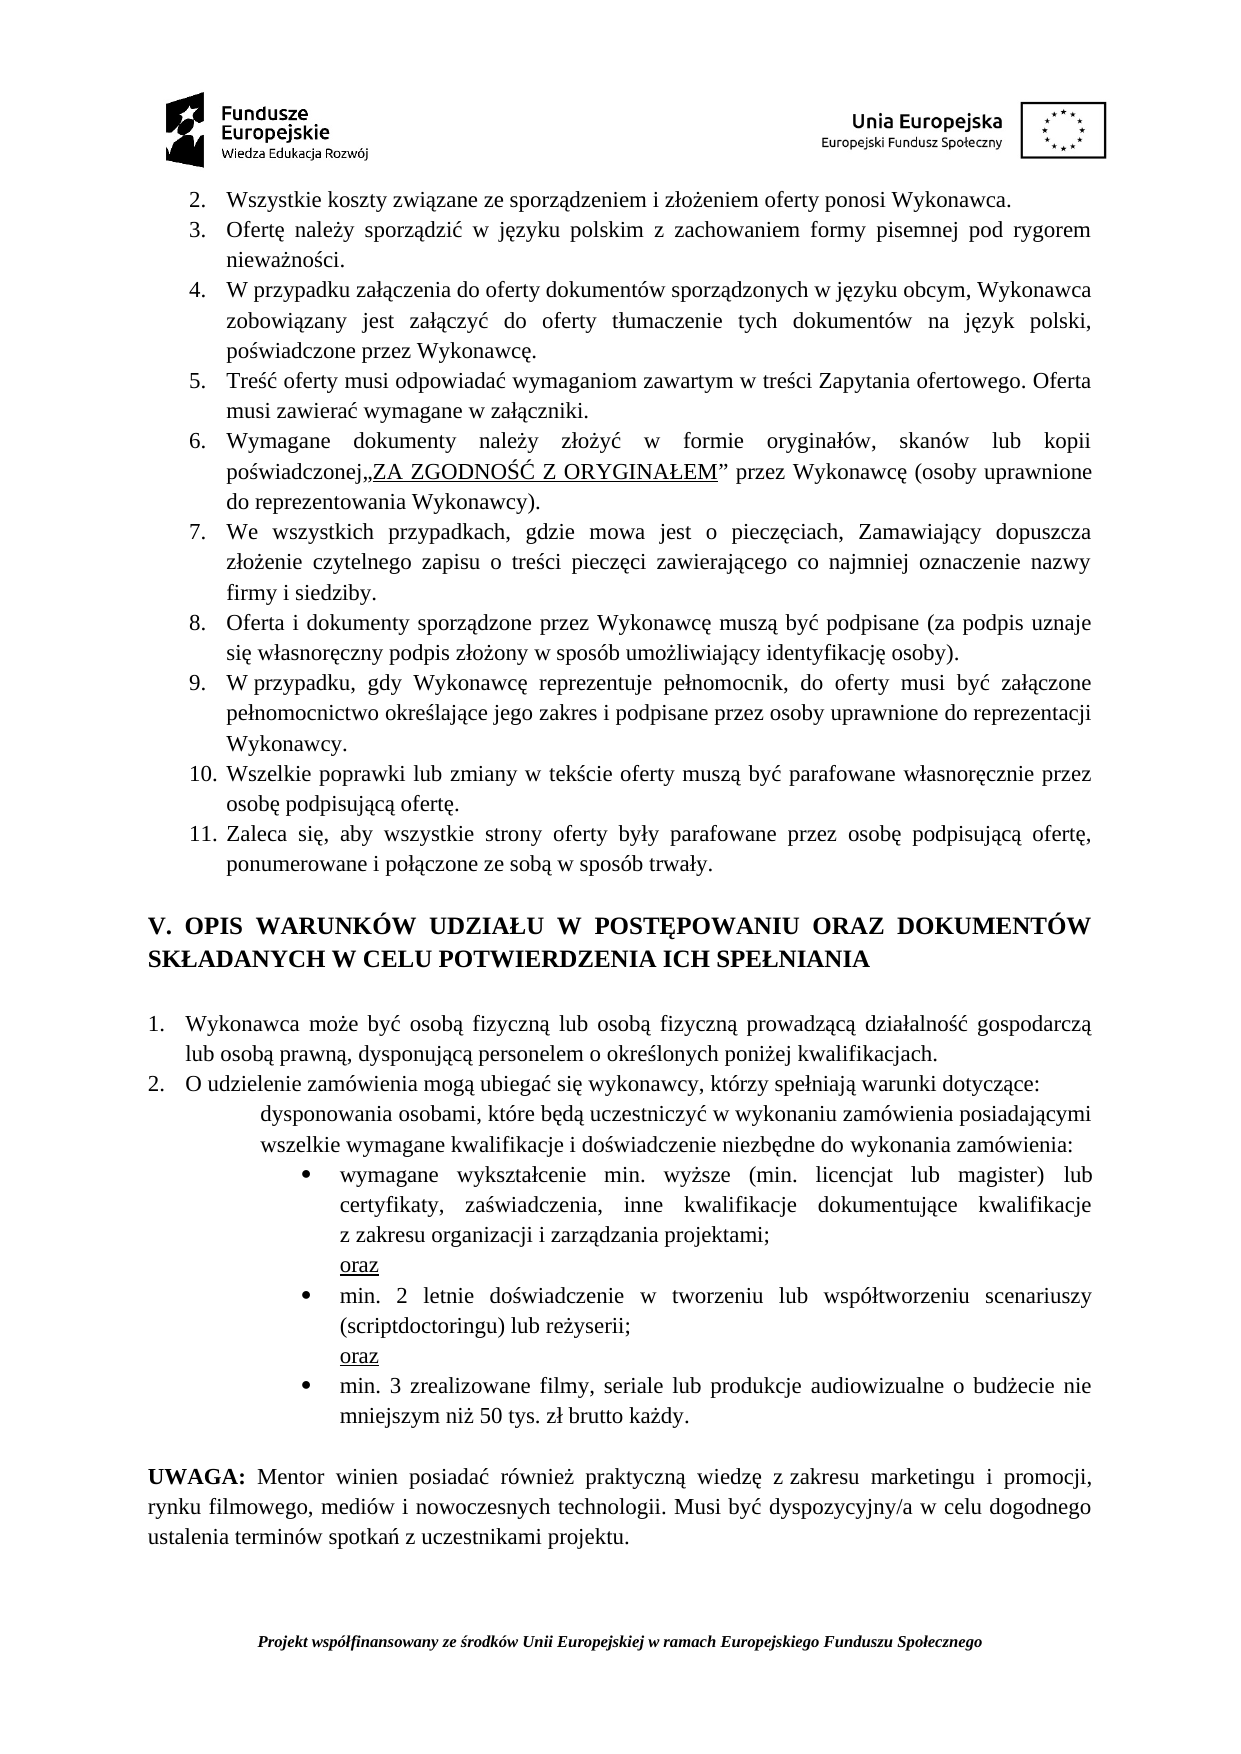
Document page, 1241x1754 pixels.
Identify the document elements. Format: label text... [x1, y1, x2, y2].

list O udzielenie zamówienia mogą ubiegać się wykonawcy, którzy spełniają warunki dotyczące: [148, 1070, 1093, 1097]
list Oferta i dokumenty sporządzone przez Wykonawcę muszą być podpisane (za podpis uznaje się własnoręczny podpis złożony w sposób umożliwiający identyfikację osoby). [189, 609, 1093, 665]
text V. OPIS WARUNKÓW UDZIAŁU W POSTĘPOWANIU ORAZ DOKUMENTÓW SKŁADANYCH W CELU POTWIERDZENIA ICH SPEŁNIANIA [148, 911, 1093, 973]
text UWAGA: Mentor winien posiadać również praktyczną wiedzę z zakresu marketingu i promocji, rynku filmowego, mediów i nowoczesnych technologii. Musi być dyspozycyjny/a w celu dogodnego ustalenia terminów spotkań z uczestnikami projektu. [148, 1463, 1093, 1550]
list We wszystkich przypadkach, gdzie mowa jest o pieczęciach, Zamawiający dopuszcza złożenie czytelnego zapisu o treści pieczęci zawierającego co najmniej oznaczenie nazwy firmy i siedziby. [189, 518, 1093, 605]
list min. 3 zrealizowane filmy, seriale lub produkcje audiowizualne o budżecie nie mniejszym niż 50 tys. zł brutto każdy. [302, 1372, 1093, 1429]
list oraz [339, 1342, 1093, 1368]
list Ofertę należy sporządzić w języku polskim z zachowaniem formy pisemnej pod rygorem nieważności. [189, 216, 1093, 273]
list wymagane wykształcenie min. wyższe (min. licencjat lub magister) lub certyfikaty, zaświadczenia, inne kwalifikacje dokumentujące kwalifikacje z zakresu organizacji i zarządzania projektami; [302, 1161, 1093, 1248]
picture [803, 83, 1125, 177]
list Zaleca się, aby wszystkie strony oferty były parafowane przez osobę podpisującą ofertę, ponumerowane i połączone ze sobą w sposób trwały. [189, 820, 1093, 877]
picture [147, 73, 386, 186]
list min. 2 letnie doświadczenie w tworzeniu lub współtworzeniu scenariuszy (scriptdoctoringu) lub reżyserii; [302, 1282, 1093, 1338]
list Wszystkie koszty związane ze sporządzeniem i złożeniem oferty ponosi Wykonawca. [189, 186, 1093, 212]
list W przypadku załączenia do oferty dokumentów sporządzonych w języku obcym, Wykonawca zobowiązany jest załączyć do oferty tłumaczenie tych dokumentów na język polski, poświadczone przez Wykonawcę. [189, 276, 1093, 363]
list Treść oferty musi odpowiadać wymaganiom zawartym w treści Zapytania ofertowego. Oferta musi zawierać wymagane w załączniki. [189, 367, 1093, 424]
list Wykonawca może być osobą fizyczną lub osobą fizyczną prowadzącą działalność gospodarczą lub osobą prawną, dysponującą personelem o określonych poniżej kwalifikacjach. [148, 1010, 1093, 1066]
list Wszelkie poprawki lub zmiany w tekście oferty muszą być parafowane własnoręcznie przez osobę podpisującą ofertę. [189, 760, 1093, 816]
list Wymagane dokumenty należy złożyć w formie oryginałów, skanów lub kopii poświadczonej„ZA ZGODNOŚĆ Z ORYGINAŁEM” przez Wykonawcę (osoby uprawnione do reprezentowania Wykonawcy). [189, 427, 1093, 514]
list W przypadku, gdy Wykonawcę reprezentuje pełnomocnik, do oferty musi być załączone pełnomocnictwo określające jego zakres i podpisane przez osoby uprawnione do reprezentacji Wykonawcy. [189, 669, 1093, 756]
text dysponowania osobami, które będą uczestniczyć w wykonaniu zamówienia posiadającymi wszelkie wymagane kwalifikacje i doświadczenie niezbędne do wykonania zamówienia: [260, 1101, 1093, 1157]
list oraz [339, 1252, 1093, 1278]
